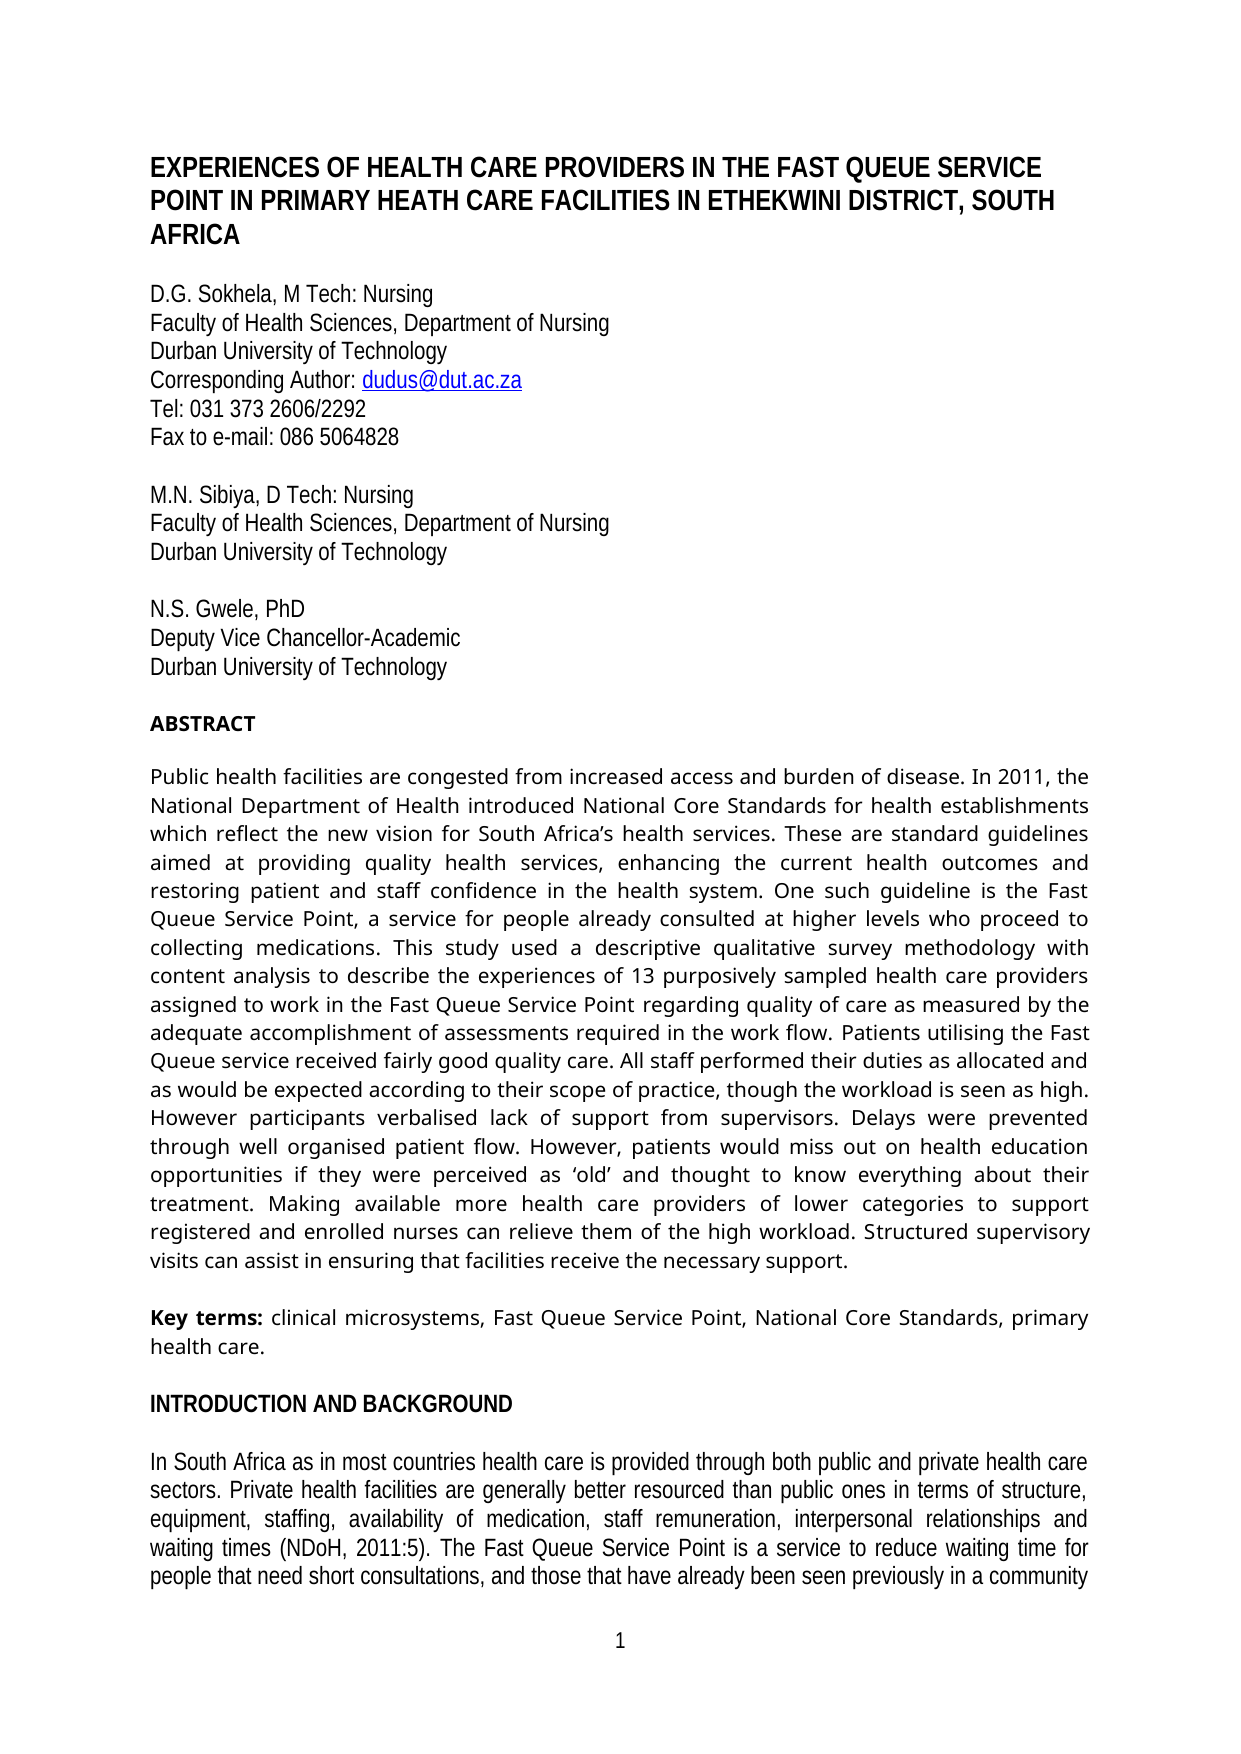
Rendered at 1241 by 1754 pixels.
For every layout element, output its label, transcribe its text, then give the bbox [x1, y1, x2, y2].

text M.N. Sibiya, D Tech: Nursing [150, 479, 1090, 508]
text D.G. Sokhela, M Tech: Nursing [150, 279, 1090, 308]
text ABSTRACT [150, 709, 1090, 737]
text INTRODUCTION AND BACKGROUND [150, 1389, 1090, 1418]
text Faculty of Health Sciences, Department of Nursing [150, 508, 1090, 537]
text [150, 1447, 1090, 1590]
text Durban University of Technology [150, 336, 1090, 365]
text Faculty of Health Sciences, Department of Nursing [150, 308, 1090, 336]
text N.S. Gwele, PhD [150, 594, 1090, 623]
text Fax to e-mail: 086 5064828 [150, 422, 1090, 451]
text Key terms: clinical microsystems, Fast Queue Service Point, National Core Standards, primary health care. [150, 1303, 1090, 1361]
text Deputy Vice Chancellor-Academic [150, 623, 1090, 651]
text Tel: 031 373 2606/2292 [150, 394, 1090, 422]
text Public health facilities are congested from increased access and burden of disease. In 2011, the National Department of Health introduced National Core Standards for health establishments which reflect the new vision for South Africa’s health services. These are standard guidelines aimed at providing quality health services, enhancing the current health outcomes and restoring patient and staff confidence in the health system. One such guideline is the Fast Queue Service Point, a service for people already consulted at higher levels who proceed to collecting medications. This study used a descriptive qualitative survey methodology with content analysis to describe the experiences of 13 purposively sampled health care providers assigned to work in the Fast Queue Service Point regarding quality of care as measured by the adequate accomplishment of assessments required in the work flow. Patients utilising the Fast Queue service received fairly good quality care. All staff performed their duties as allocated and as would be expected according to their scope of practice, though the workload is seen as high. However participants verbalised lack of support from supervisors. Delays were prevented through well organised patient flow. However, patients would miss out on health education opportunities if they were perceived as ‘old’ and thought to know everything about their treatment. Making available more health care providers of lower categories to support registered and enrolled nurses can relieve them of the high workload. Structured supervisory visits can assist in ensuring that facilities receive the necessary support. [150, 762, 1090, 1274]
text Durban University of Technology [150, 651, 1090, 680]
text Corresponding Author: dudus@dut.ac.za [150, 365, 1090, 394]
text Durban University of Technology [150, 537, 1090, 566]
text EXPERIENCES OF HEALTH CARE PROVIDERS IN THE FAST QUEUE SERVICE POINT IN PRIMARY HEATH CARE FACILITIES IN ETHEKWINI DISTRICT, SOUTH AFRICA [150, 150, 1090, 250]
